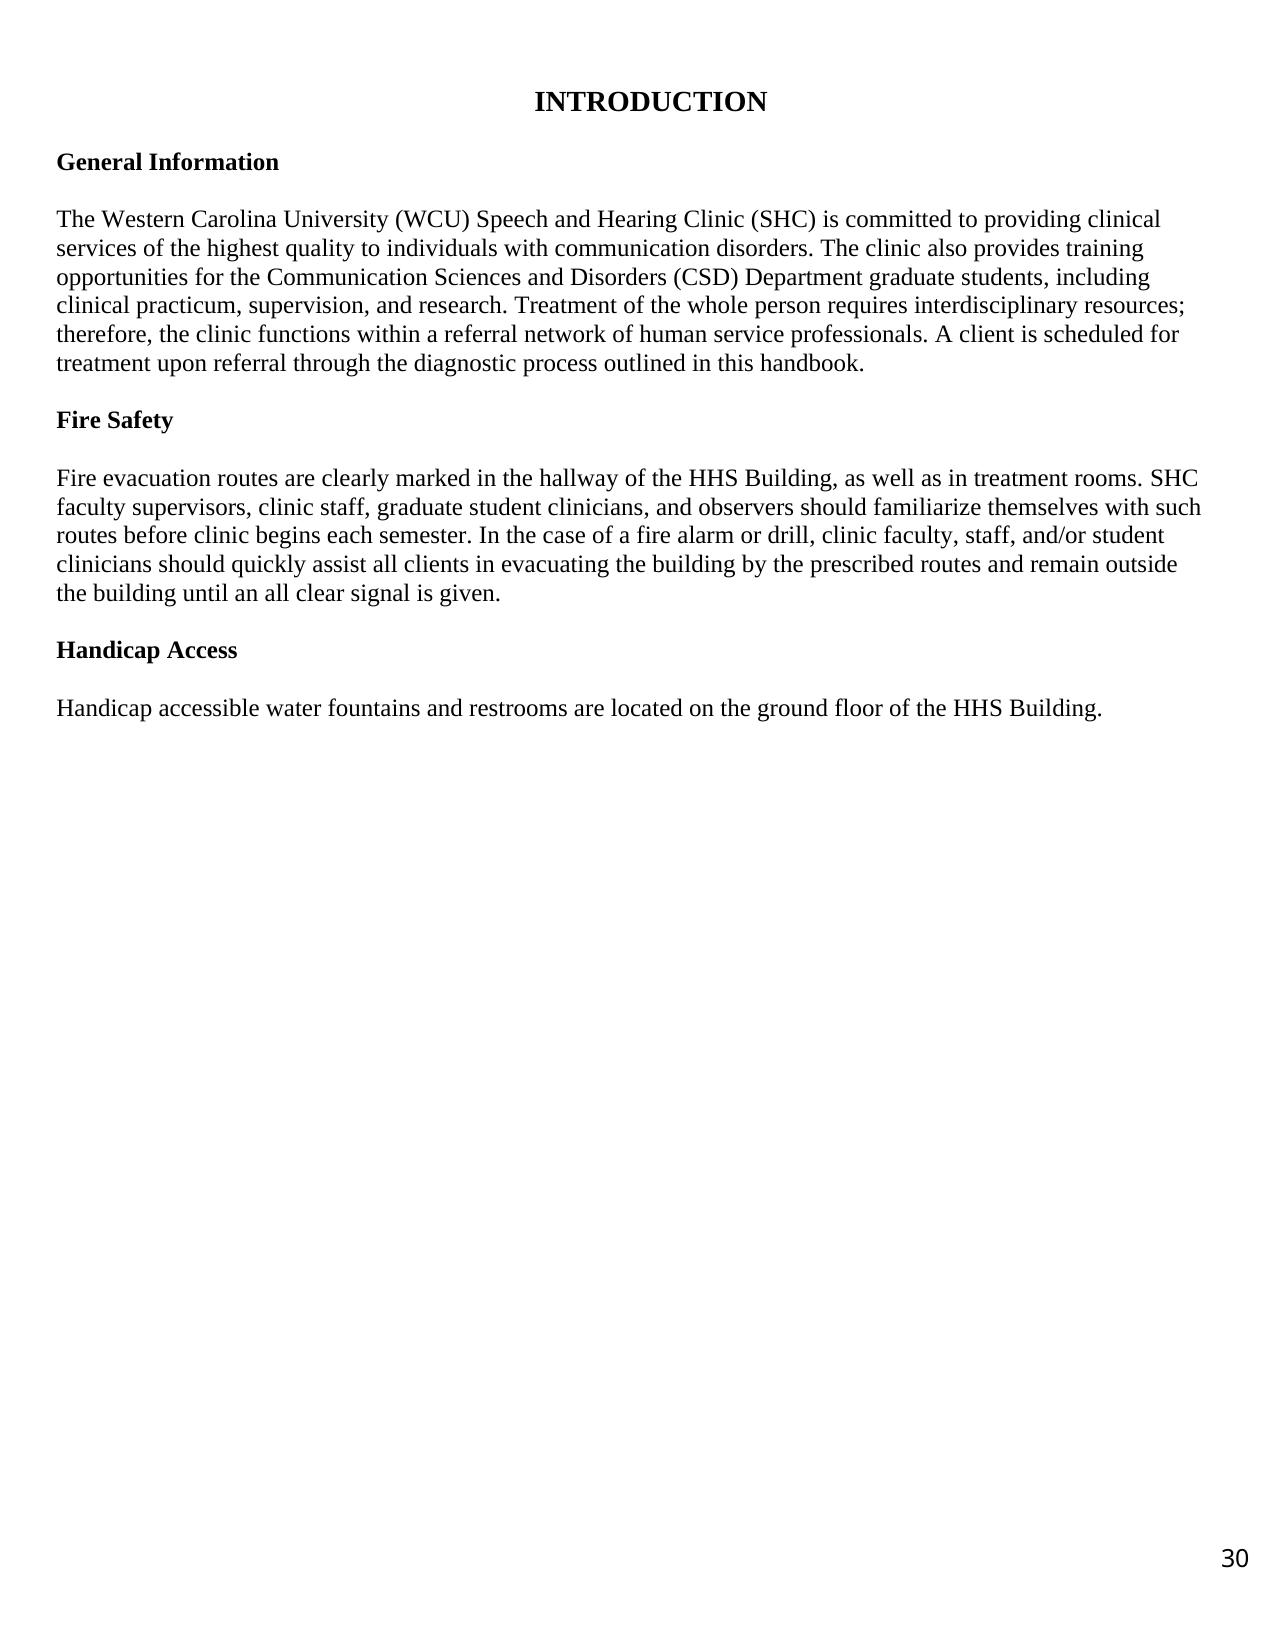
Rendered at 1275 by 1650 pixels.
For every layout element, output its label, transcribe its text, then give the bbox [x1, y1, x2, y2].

text The Western Carolina University (WCU) Speech and Hearing Clinic (SHC) is committed to providing clinical services of the highest quality to individuals with communication disorders. The clinic also provides training opportunities for the Communication Sciences and Disorders (CSD) Department graduate students, including clinical practicum, supervision, and research. Treatment of the whole person requires interdisciplinary resources; therefore, the clinic functions within a referral network of human service professionals. A client is scheduled for treatment upon referral through the diagnostic process outlined in this handbook. [56, 204, 1208, 377]
text Fire Safety [56, 405, 1208, 434]
text Handicap Access [56, 635, 1208, 664]
text General Information [56, 147, 1208, 175]
text Handicap accessible water fountains and restrooms are located on the ground floor of the HHS Building. [56, 693, 1208, 722]
text Fire evacuation routes are clearly marked in the hallway of the HHS Building, as well as in treatment rooms. SHC faculty supervisors, clinic staff, graduate student clinicians, and observers should familiarize themselves with such routes before clinic begins each semester. In the case of a fire alarm or drill, clinic faculty, staff, and/or student clinicians should quickly assist all clients in evacuating the building by the prescribed routes and remain outside the building until an all clear signal is given. [56, 463, 1208, 607]
text INTRODUCTION [94, 84, 1208, 118]
